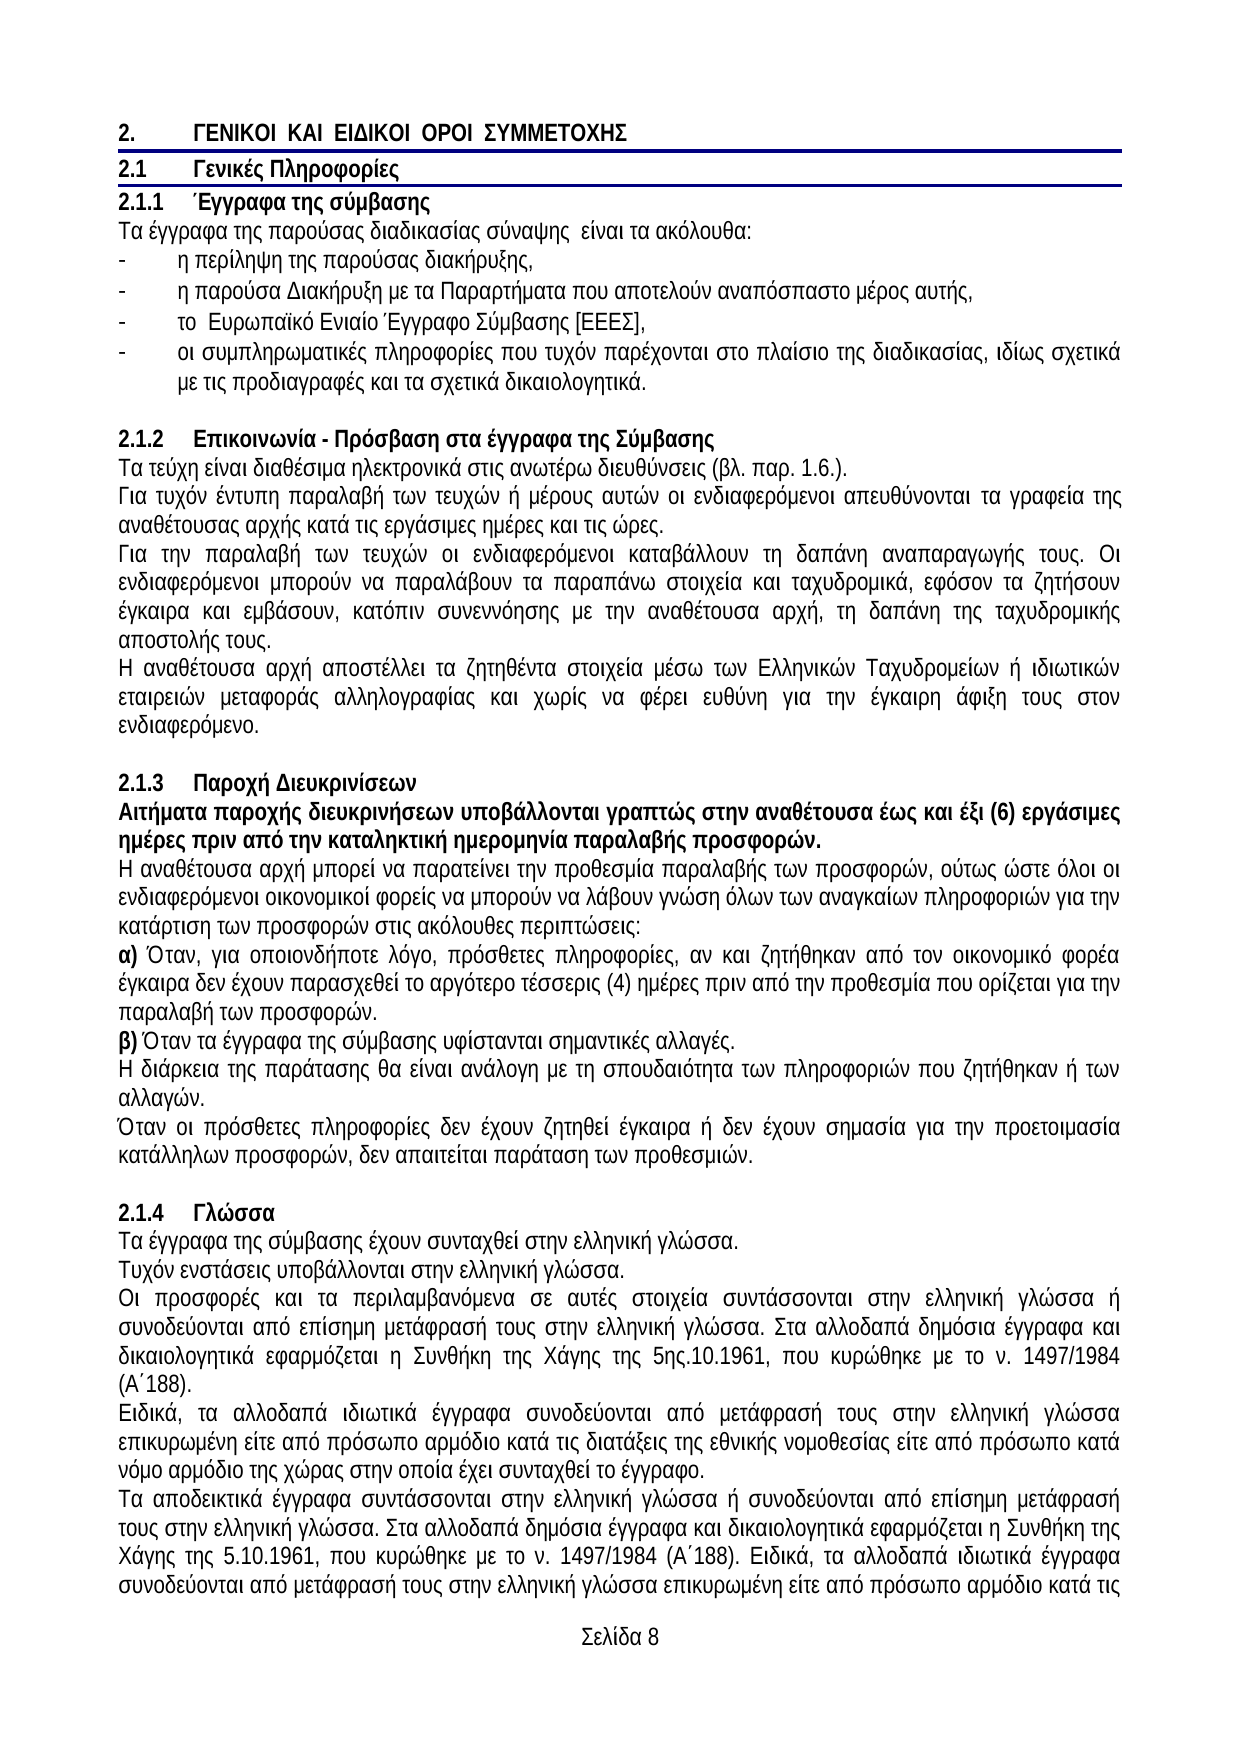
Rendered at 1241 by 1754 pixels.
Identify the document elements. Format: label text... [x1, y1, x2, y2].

text 2. ΓΕΝΙΚΟΙ ΚΑΙ ΕΙΔΙΚΟΙ ΟΡΟΙ ΣΥΜΜΕΤΟΧΗΣ [118, 118, 1122, 149]
text Τα τεύχη είναι διαθέσιμα ηλεκτρονικά στις ανωτέρω διευθύνσεις (βλ. παρ. 1.6.). [118, 453, 1122, 481]
text β) Όταν τα έγγραφα της σύμβασης υφίστανται σημαντικές αλλαγές. [118, 1026, 1122, 1054]
text Αιτήματα παροχής διευκρινήσεων υποβάλλονται γραπτώς στην αναθέτουσα έως και έξι (6) εργάσιμες ημέρες πριν από την καταληκτική ημερομηνία παραλαβής προσφορών. [118, 796, 1122, 854]
list το Ευρωπαϊκό Ενιαίο Έγγραφο Σύμβασης [ΕΕΕΣ], [118, 306, 1122, 336]
list οι συμπληρωματικές πληροφορίες που τυχόν παρέχονται στο πλαίσιο της διαδικασίας, ιδίως σχετικά με τις προδιαγραφές και τα σχετικά δικαιολογητικά. [118, 336, 1122, 395]
text 2.1.3 Παροχή Διευκρινίσεων [118, 768, 1122, 796]
text 2.1 Γενικές Πληροφορίες [118, 153, 1122, 184]
text α) Όταν, για οποιονδήποτε λόγο, πρόσθετες πληροφορίες, αν και ζητήθηκαν από τον οικονομικό φορέα έγκαιρα δεν έχουν παρασχεθεί το αργότερο τέσσερις (4) ημέρες πριν από την προθεσμία που ορίζεται για την παραλαβή των προσφορών. [118, 940, 1122, 1026]
text Η αναθέτουσα αρχή μπορεί να παρατείνει την προθεσμία παραλαβής των προσφορών, ούτως ώστε όλοι οι ενδιαφερόμενοι οικονομικοί φορείς να μπορούν να λάβουν γνώση όλων των αναγκαίων πληροφοριών για την κατάρτιση των προσφορών στις ακόλουθες περιπτώσεις: [118, 854, 1122, 940]
text Η διάρκεια της παράτασης θα είναι ανάλογη με τη σπουδαιότητα των πληροφοριών που ζητήθηκαν ή των αλλαγών. [118, 1054, 1122, 1112]
text Τυχόν ενστάσεις υποβάλλονται στην ελληνική γλώσσα. [118, 1255, 1122, 1283]
text Όταν οι πρόσθετες πληροφορίες δεν έχουν ζητηθεί έγκαιρα ή δεν έχουν σημασία για την προετοιμασία κατάλληλων προσφορών, δεν απαιτείται παράταση των προθεσμιών. [118, 1112, 1122, 1169]
text Για τυχόν έντυπη παραλαβή των τευχών ή μέρους αυτών οι ενδιαφερόμενοι απευθύνονται τα γραφεία της αναθέτουσας αρχής κατά τις εργάσιμες ημέρες και τις ώρες. [118, 481, 1122, 539]
text Τα έγγραφα της σύμβασης έχουν συνταχθεί στην ελληνική γλώσσα. [118, 1226, 1122, 1255]
text Η αναθέτουσα αρχή αποστέλλει τα ζητηθέντα στοιχεία μέσω των Ελληνικών Ταχυδρομείων ή ιδιωτικών εταιρειών μεταφοράς αλληλογραφίας και χωρίς να φέρει ευθύνη για την έγκαιρη άφιξη τους στον ενδιαφερόμενο. [118, 653, 1122, 739]
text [118, 1484, 1122, 1598]
list η παρούσα Διακήρυξη με τα Παραρτήματα που αποτελούν αναπόσπαστο μέρος αυτής, [118, 275, 1122, 306]
text 2.1.4 Γλώσσα [118, 1197, 1122, 1226]
text Οι προσφορές και τα περιλαμβανόμενα σε αυτές στοιχεία συντάσσονται στην ελληνική γλώσσα ή συνοδεύονται από επίσημη μετάφρασή τους στην ελληνική γλώσσα. Στα αλλοδαπά δημόσια έγγραφα και δικαιολογητικά εφαρμόζεται η Συνθήκη της Χάγης της 5ης.10.1961, που κυρώθηκε με το ν. 1497/1984 (Α΄188). [118, 1283, 1122, 1398]
text 2.1.2 Επικοινωνία - Πρόσβαση στα έγγραφα της Σύμβασης [118, 424, 1122, 453]
text 2.1.1 Έγγραφα της σύμβασης [118, 187, 1122, 216]
list η περίληψη της παρούσας διακήρυξης, [118, 245, 1122, 275]
text Τα έγγραφα της παρούσας διαδικασίας σύναψης είναι τα ακόλουθα: [118, 216, 1122, 245]
text Για την παραλαβή των τευχών οι ενδιαφερόμενοι καταβάλλουν τη δαπάνη αναπαραγωγής τους. Οι ενδιαφερόμενοι μπορούν να παραλάβουν τα παραπάνω στοιχεία και ταχυδρομικά, εφόσον τα ζητήσουν έγκαιρα και εμβάσουν, κατόπιν συνεννόησης με την αναθέτουσα αρχή, τη δαπάνη της ταχυδρομικής αποστολής τους. [118, 539, 1122, 653]
text Ειδικά, τα αλλοδαπά ιδιωτικά έγγραφα συνοδεύονται από μετάφρασή τους στην ελληνική γλώσσα επικυρωμένη είτε από πρόσωπο αρμόδιο κατά τις διατάξεις της εθνικής νομοθεσίας είτε από πρόσωπο κατά νόμο αρμόδιο της χώρας στην οποία έχει συνταχθεί το έγγραφο. [118, 1398, 1122, 1484]
